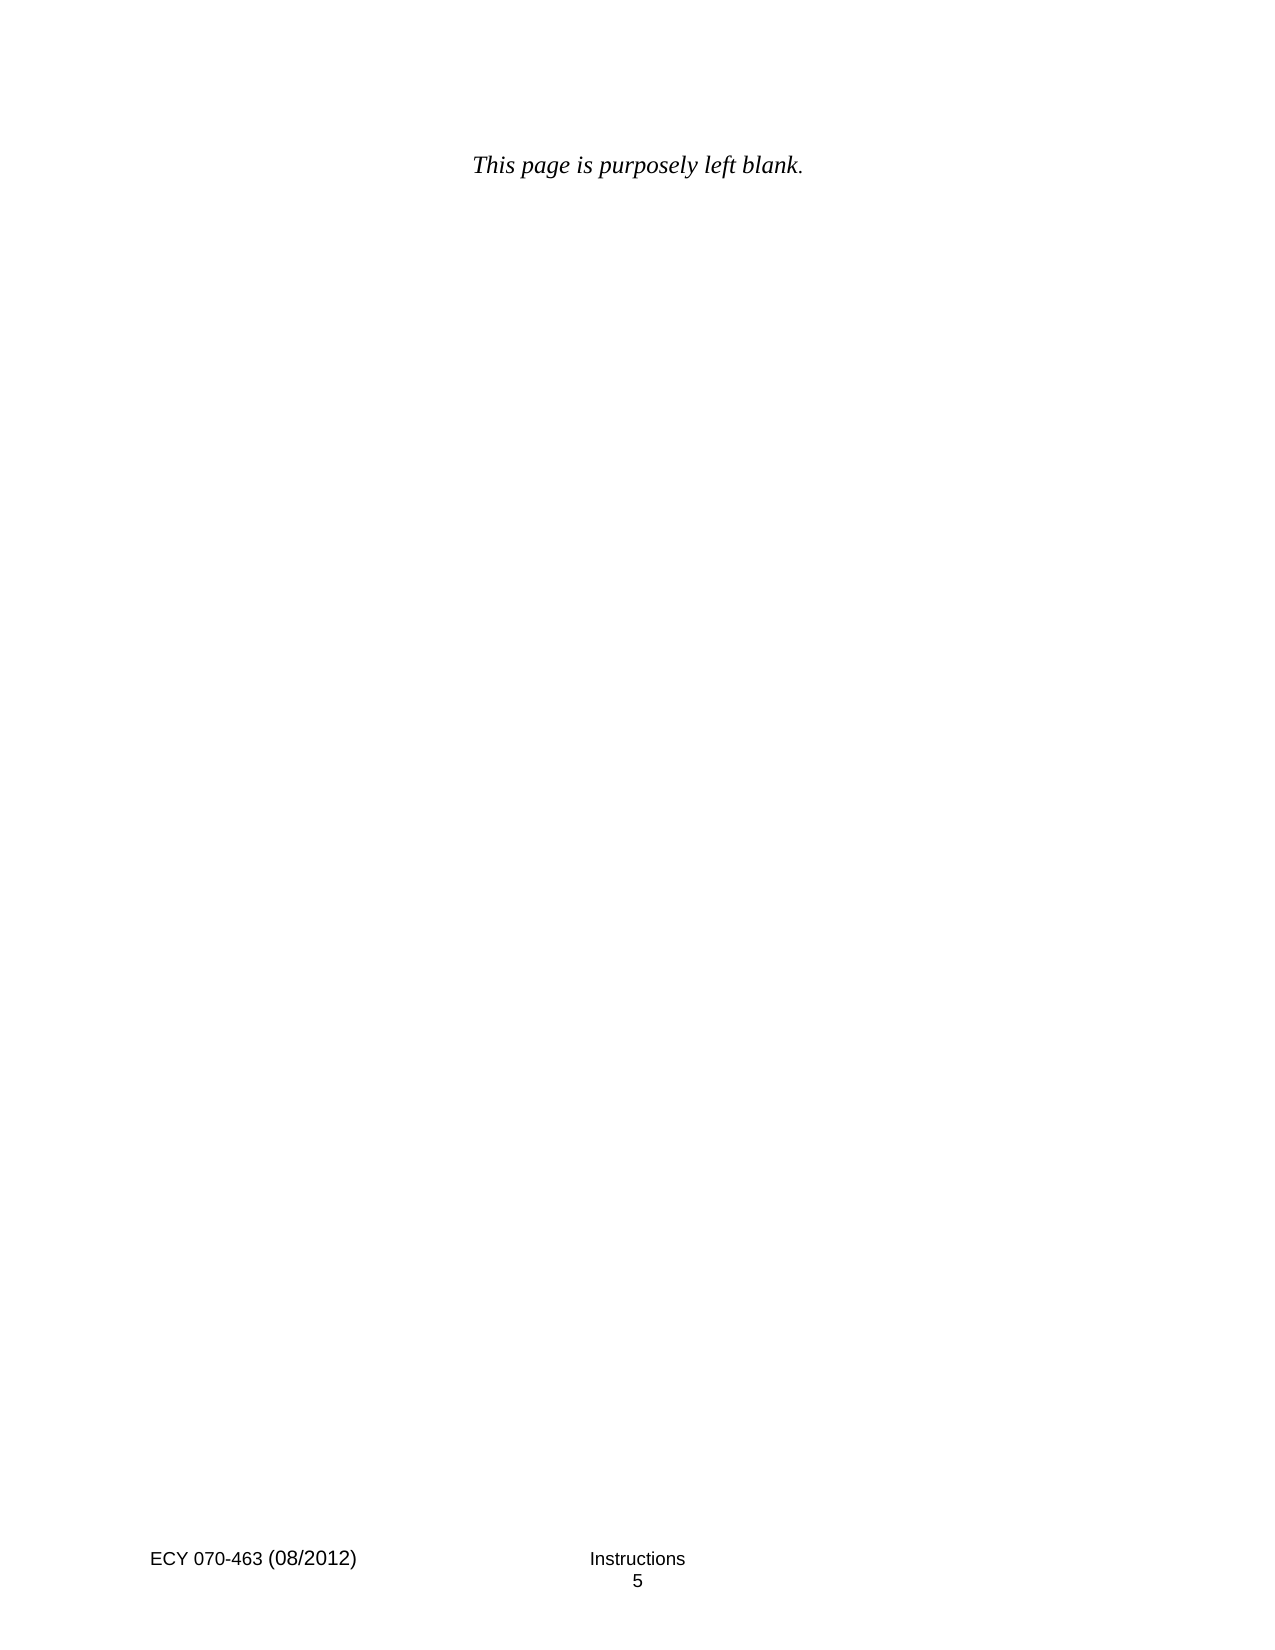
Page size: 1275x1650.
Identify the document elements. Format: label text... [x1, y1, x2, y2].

text This page is purposely left blank. [150, 150, 1125, 179]
